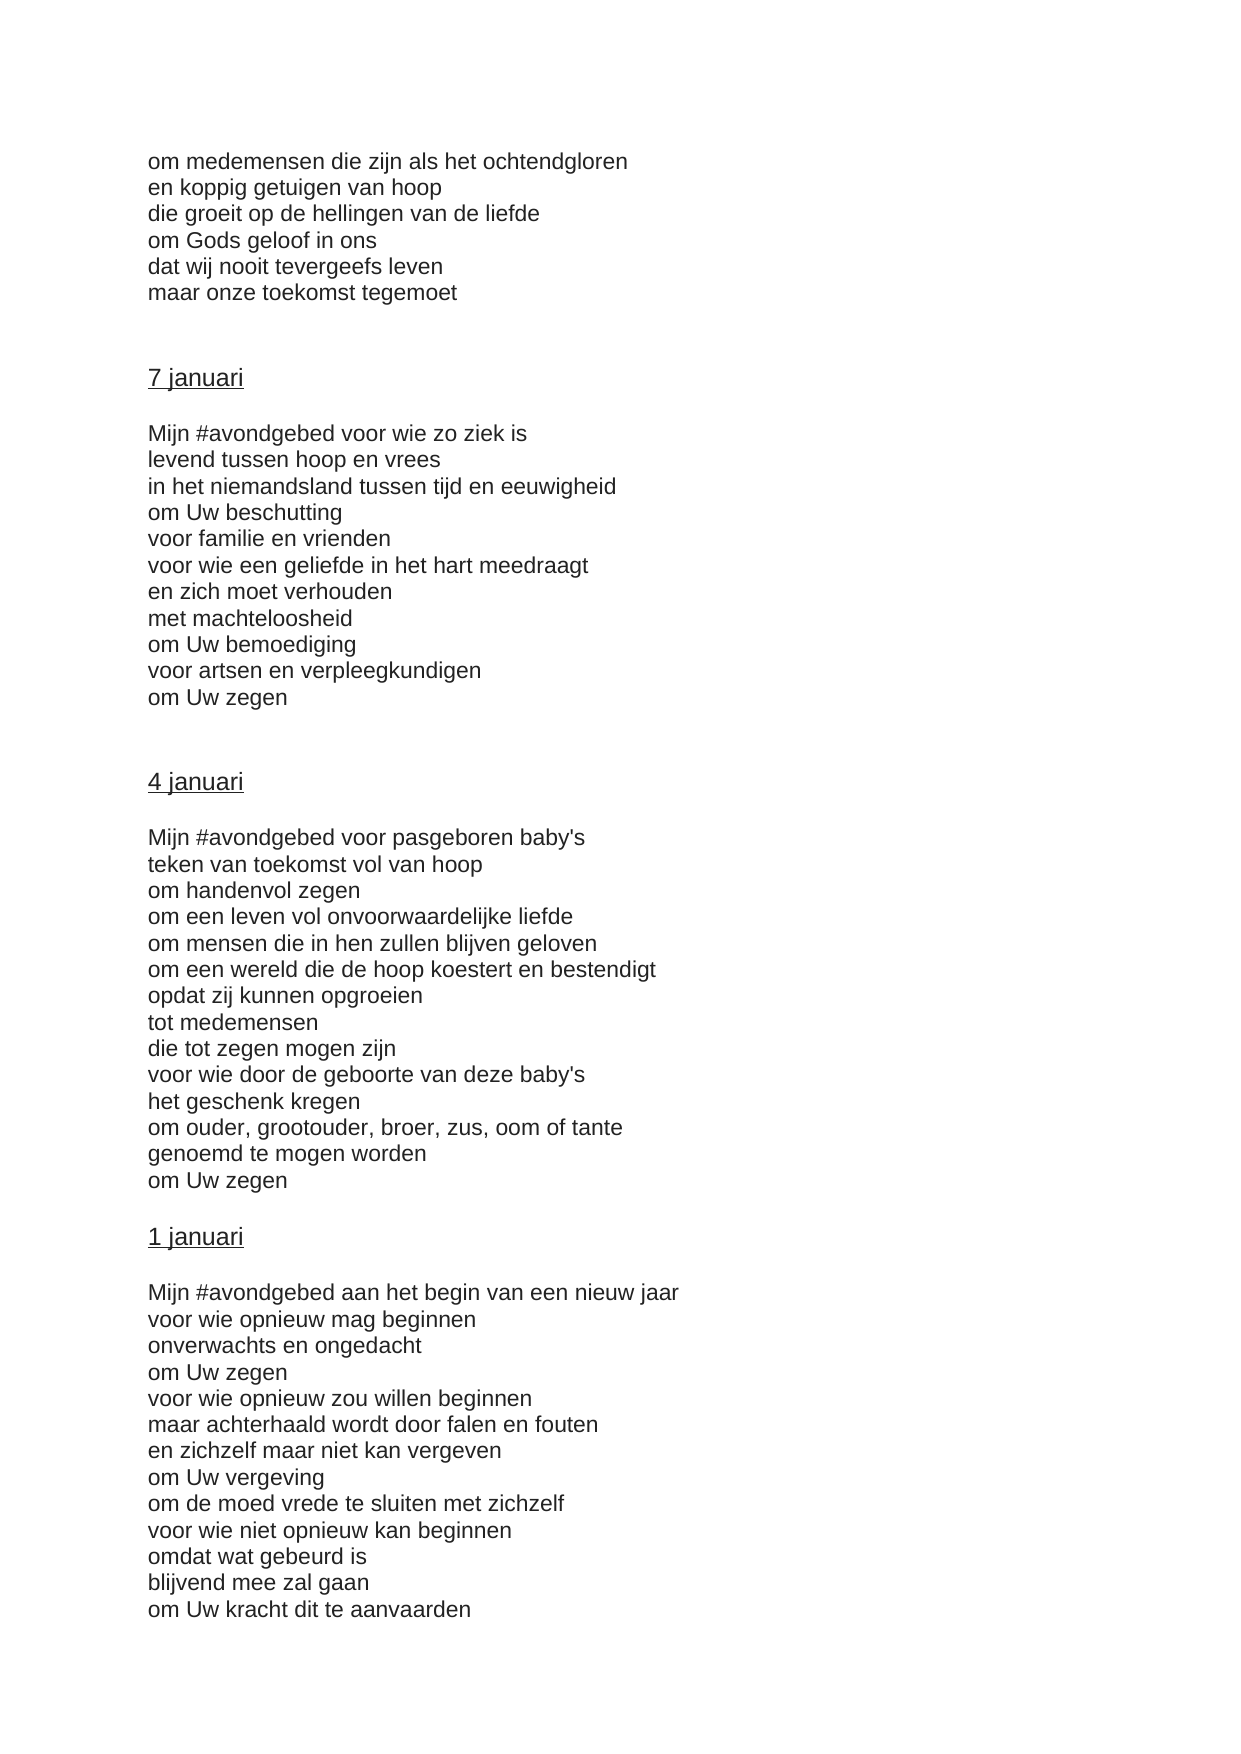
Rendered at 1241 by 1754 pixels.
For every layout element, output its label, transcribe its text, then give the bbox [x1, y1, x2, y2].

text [148, 148, 1093, 334]
text Mijn #avondgebed voor wie zo ziek is levend tussen hoop en vrees in het niemandsland tussen tijd en eeuwigheid om Uw beschutting voor familie en vrienden voor wie een geliefde in het hart meedraagt en zich moet verhouden met machteloosheid om Uw bemoediging voor artsen en verpleegkundigen om Uw zegen [148, 420, 1093, 738]
text Mijn #avondgebed voor pasgeboren baby's teken van toekomst vol van hoop om handenvol zegen om een leven vol onvoorwaardelijke liefde om mensen die in hen zullen blijven geloven om een wereld die de hoop koestert en bestendigt opdat zij kunnen opgroeien tot medemensen die tot zegen mogen zijn voor wie door de geboorte van deze baby's het geschenk kregen om ouder, grootouder, broer, zus, oom of tante genoemd te mogen worden om Uw zegen [148, 824, 1093, 1193]
text 1 januari [148, 1222, 1093, 1251]
text 7 januari [148, 362, 1093, 391]
text 4 januari [148, 767, 1093, 795]
